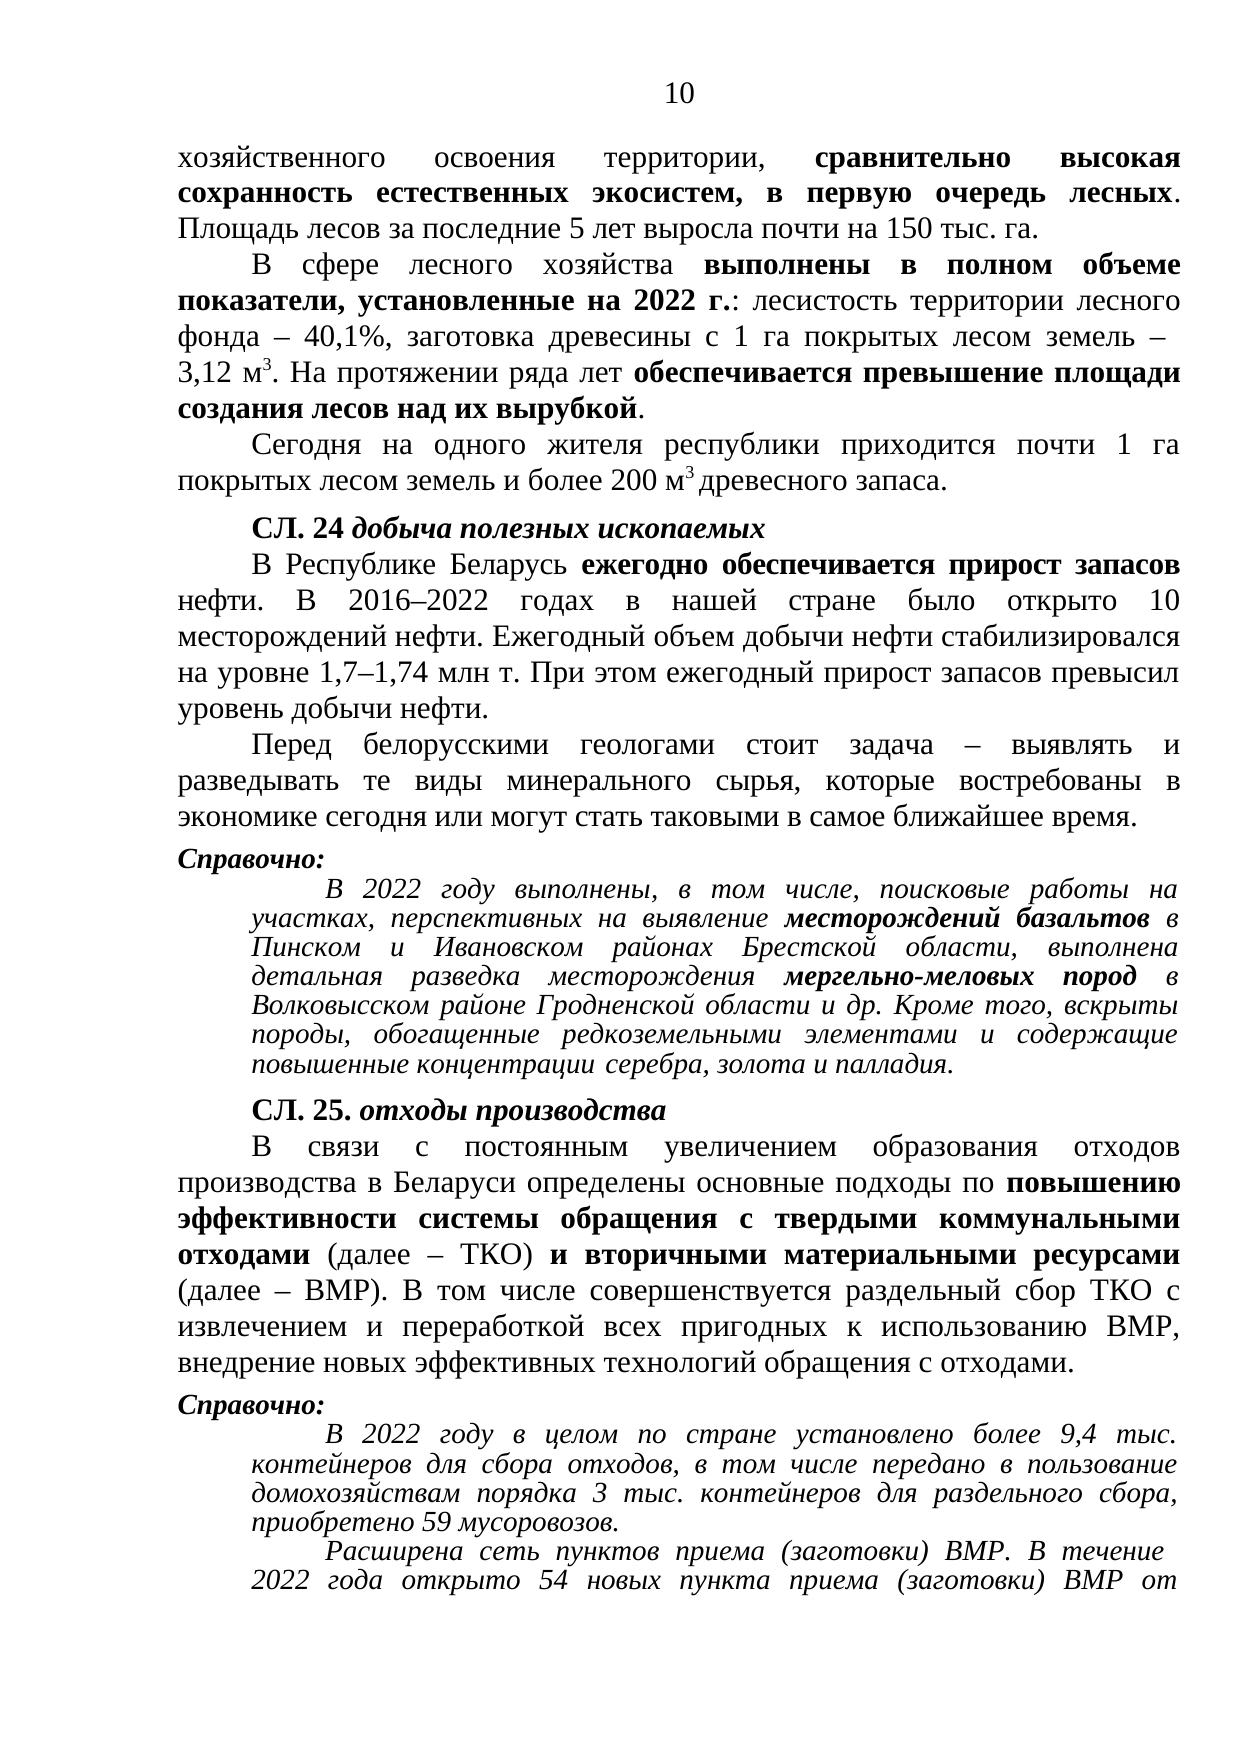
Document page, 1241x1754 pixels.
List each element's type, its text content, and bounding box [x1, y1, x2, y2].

text В сфере лесного хозяйства выполнены в полном объеме показатели, установленные на 2022 г.: лесистость территории лесного фонда – 40,1%, заготовка древесины с 1 га покрытых лесом земель – 3,12 м3. На протяжении ряда лет обеспечивается превышение площади создания лесов над их вырубкой. [177, 246, 1181, 425]
text Справочно: [177, 1391, 1181, 1421]
text Сегодня на одного жителя республики приходится почти 1 га покрытых лесом земель и более 200 м3 древесного запаса. [177, 425, 1181, 497]
text СЛ. 25. отходы производства [177, 1091, 1181, 1127]
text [177, 138, 1181, 246]
text В связи с постоянным увеличением образования отходов производства в Беларуси определены основные подходы по повышению эффективности системы обращения с твердыми коммунальными отходами (далее – ТКО) и вторичными материальными ресурсами (далее – ВМР). В том числе совершенствуется раздельный сбор ТКО с извлечением и переработкой всех пригодных к использованию ВМР, внедрение новых эффективных технологий обращения с отходами. [177, 1127, 1181, 1379]
text СЛ. 24 добыча полезных ископаемых [177, 510, 1181, 546]
text В 2022 году в целом по стране установлено более 9,4 тыс. контейнеров для сбора отходов, в том числе передано в пользование домохозяйствам порядка 3 тыс. контейнеров для раздельного сбора, приобретено 59 мусоровозов. [251, 1421, 1181, 1537]
text Перед белорусскими геологами стоит задача – выявлять и разведывать те виды минерального сырья, которые востребованы в экономике сегодня или могут стать таковыми в самое ближайшее время. [177, 725, 1181, 833]
text В 2022 году выполнены, в том числе, поисковые работы на участках, перспективных на выявление месторождений базальтов в Пинском и Ивановском районах Брестской области, выполнена детальная разведка месторождения мергельно-меловых пород в Волковысском районе Гродненской области и др. Кроме того, вскрыты породы, обогащенные редкоземельными элементами и содержащие повышенные концентрации серебра, золота и палладия. [251, 875, 1181, 1079]
text Справочно: [177, 846, 1181, 875]
text В Республике Беларусь ежегодно обеспечивается прирост запасов нефти. В 2016–2022 годах в нашей стране было открыто 10 месторождений нефти. Ежегодный объем добычи нефти стабилизировался на уровне 1,7–1,74 млн т. При этом ежегодный прирост запасов превысил уровень добычи нефти. [177, 546, 1181, 725]
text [251, 1537, 1181, 1596]
